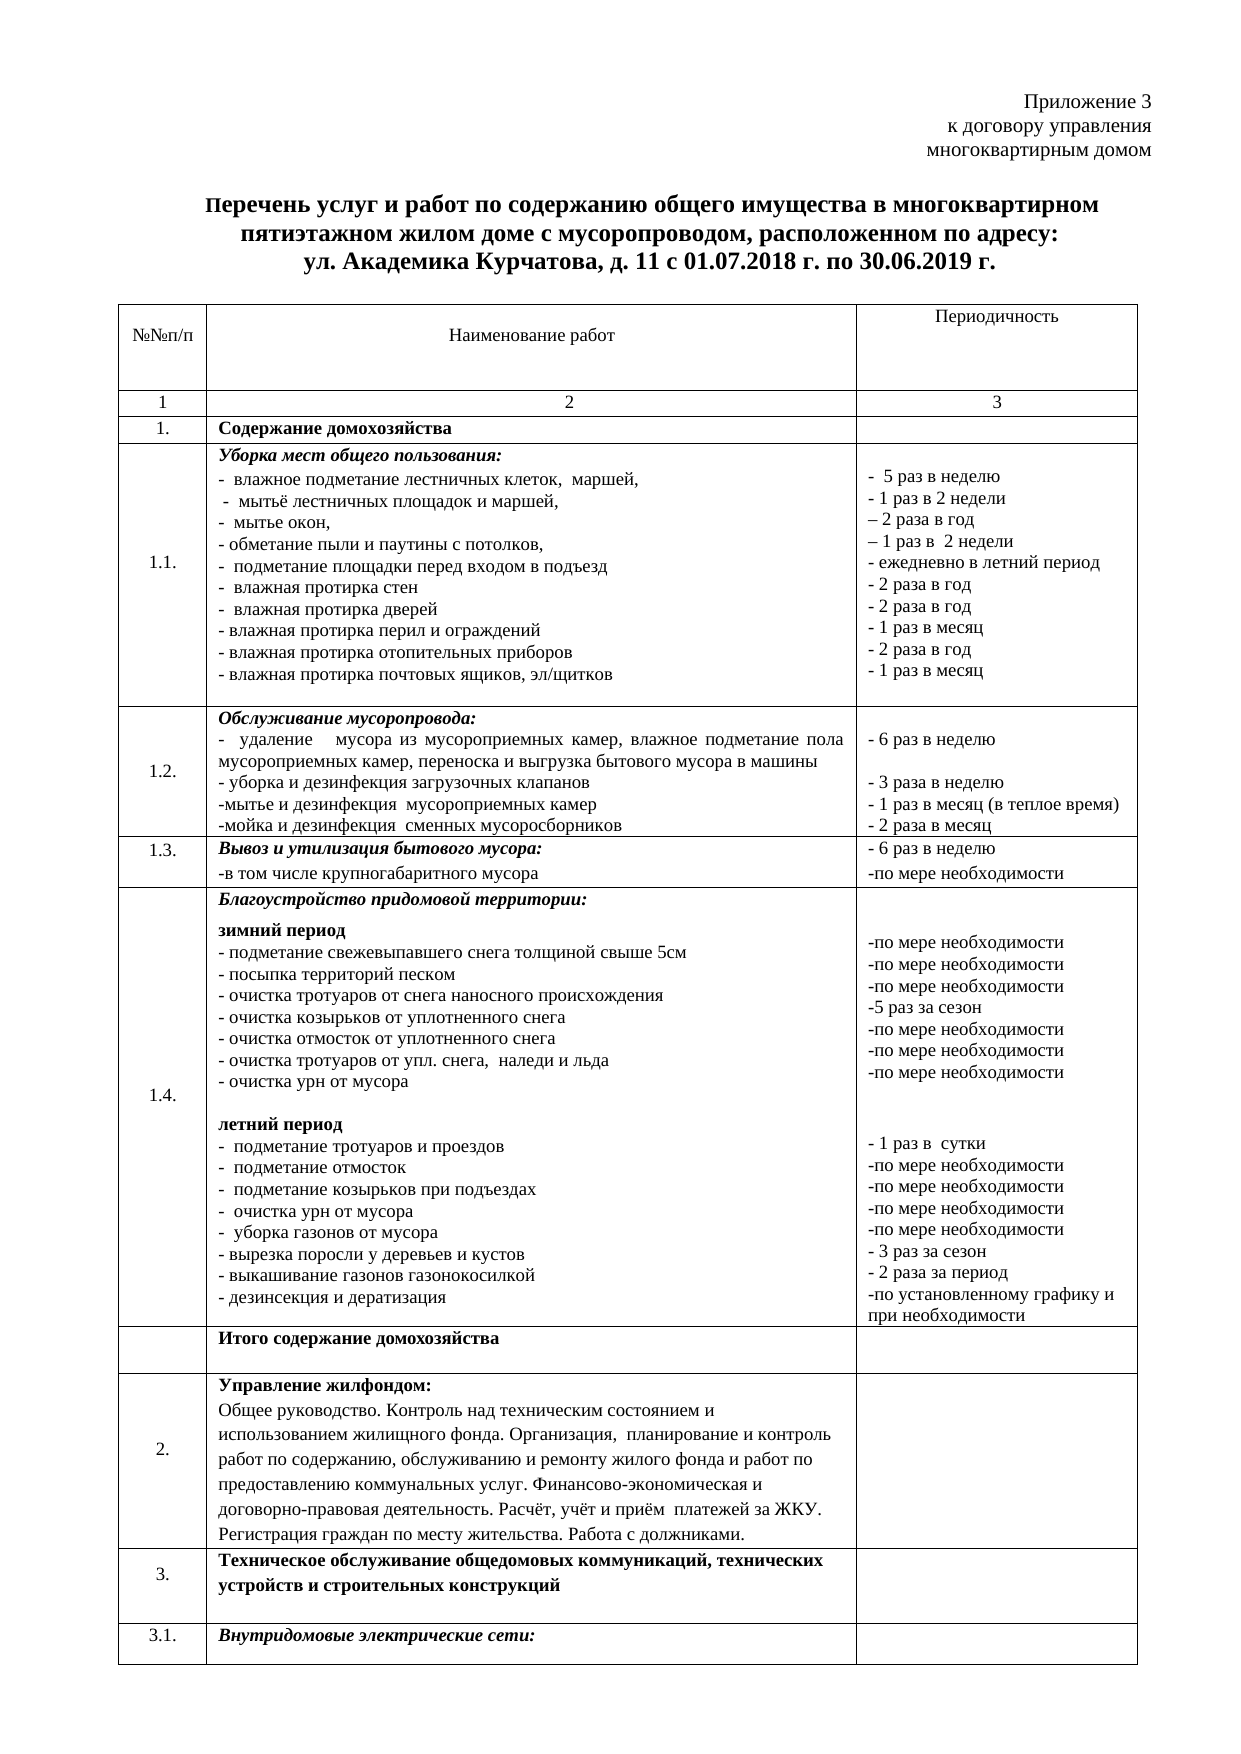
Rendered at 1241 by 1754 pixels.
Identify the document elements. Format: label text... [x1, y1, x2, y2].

text Перечень услуг и работ по содержанию общего имущества в многоквартирном пятиэтажном жилом доме с мусоропроводом, расположенном по адресу: [148, 189, 1152, 246]
table_cell 1.3. [119, 837, 206, 887]
table_cell [857, 1327, 1137, 1373]
table_cell -по мере необходимости -по мере необходимости -по мере необходимости -5 раз за сезон -по мере необходимости -по мере необходимости -по мере необходимости - 1 раз в сутки -по мере необходимости -по мере необходимости -по мере необходимости -по мере необходимости - 3 раз за сезон - 2 раза за период -по установленному графику и при необходимости [857, 888, 1137, 1326]
table_cell [857, 417, 1137, 442]
table_cell - 5 раз в неделю - 1 раз в 2 недели – 2 раза в год – 1 раз в 2 недели - ежедневно в летний период - 2 раза в год - 2 раза в год - 1 раз в месяц - 2 раза в год - 1 раз в месяц [857, 444, 1137, 706]
table_cell 3. [119, 1549, 206, 1623]
table_cell 2. [119, 1374, 206, 1548]
table_cell Благоустройство придомовой территории: зимний период - подметание свежевыпавшего снега толщиной свыше 5см - посыпка территорий песком - очистка тротуаров от снега наносного происхождения - очистка козырьков от уплотненного снега - очистка отмосток от уплотненного снега - очистка тротуаров от упл. снега, наледи и льда - очистка урн от мусора летний период - подметание тротуаров и проездов - подметание отмосток - подметание козырьков при подъездах - очистка урн от мусора - уборка газонов от мусора - вырезка поросли у деревьев и кустов - выкашивание газонов газонокосилкой - дезинсекция и дератизация [207, 888, 856, 1326]
table_cell 3.1. [119, 1624, 206, 1664]
table_cell Техническое обслуживание общедомовых коммуникаций, технических устройств и строительных конструкций [207, 1549, 856, 1623]
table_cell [207, 1624, 856, 1664]
table_cell 1.2. [119, 707, 206, 836]
table_cell - 6 раз в неделю -по мере необходимости [857, 837, 1137, 887]
table_cell Обслуживание мусоропровода: - удаление мусора из мусороприемных камер, влажное подметание пола мусороприемных камер, переноска и выгрузка бытового мусора в машины - уборка и дезинфекция загрузочных клапанов -мытье и дезинфекция мусороприемных камер -мойка и дезинфекция сменных мусоросборников [207, 707, 856, 836]
table_cell 1. [119, 417, 206, 442]
text ул. Академика Курчатова, д. 11 с 01.07.2018 г. по 30.06.2019 г. [148, 246, 1152, 275]
table_cell 1 [119, 391, 206, 416]
text Приложение 3 [148, 89, 1152, 113]
table_cell Вывоз и утилизация бытового мусора: -в том числе крупногабаритного мусора [207, 837, 856, 887]
table_cell Содержание домохозяйства [207, 417, 856, 442]
text многоквартирным домом [148, 137, 1152, 161]
table_header Наименование работ [207, 305, 856, 389]
table_cell Уборка мест общего пользования: - влажное подметание лестничных клеток, маршей, - мытьё лестничных площадок и маршей, - мытье окон, - обметание пыли и паутины с потолков, - подметание площадки перед входом в подъезд - влажная протирка стен - влажная протирка дверей - влажная протирка перил и ограждений - влажная протирка отопительных приборов - влажная протирка почтовых ящиков, эл/щитков [207, 444, 856, 706]
table_header Периодичность [857, 305, 1137, 389]
table_cell 2 [207, 391, 856, 416]
table_cell Управление жилфондом: Общее руководство. Контроль над техническим состоянием и использованием жилищного фонда. Организация, планирование и контроль работ по содержанию, обслуживанию и ремонту жилого фонда и работ по предоставлению коммунальных услуг. Финансово-экономическая и договорно-правовая деятельность. Расчёт, учёт и приём платежей за ЖКУ. Регистрация граждан по месту жительства. Работа с должниками. [207, 1374, 856, 1548]
table_cell [857, 1374, 1137, 1548]
table_cell [119, 1327, 206, 1373]
table_cell 3 [857, 391, 1137, 416]
table_cell 1.4. [119, 888, 206, 1326]
table_cell [857, 1549, 1137, 1623]
table_cell 1.1. [119, 444, 206, 706]
table_cell Итого содержание домохозяйства [207, 1327, 856, 1373]
table_cell - 6 раз в неделю - 3 раза в неделю - 1 раз в месяц (в теплое время) - 2 раза в месяц [857, 707, 1137, 836]
table_header №№п/п [119, 305, 206, 389]
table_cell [857, 1624, 1137, 1664]
text к договору управления [148, 113, 1152, 137]
